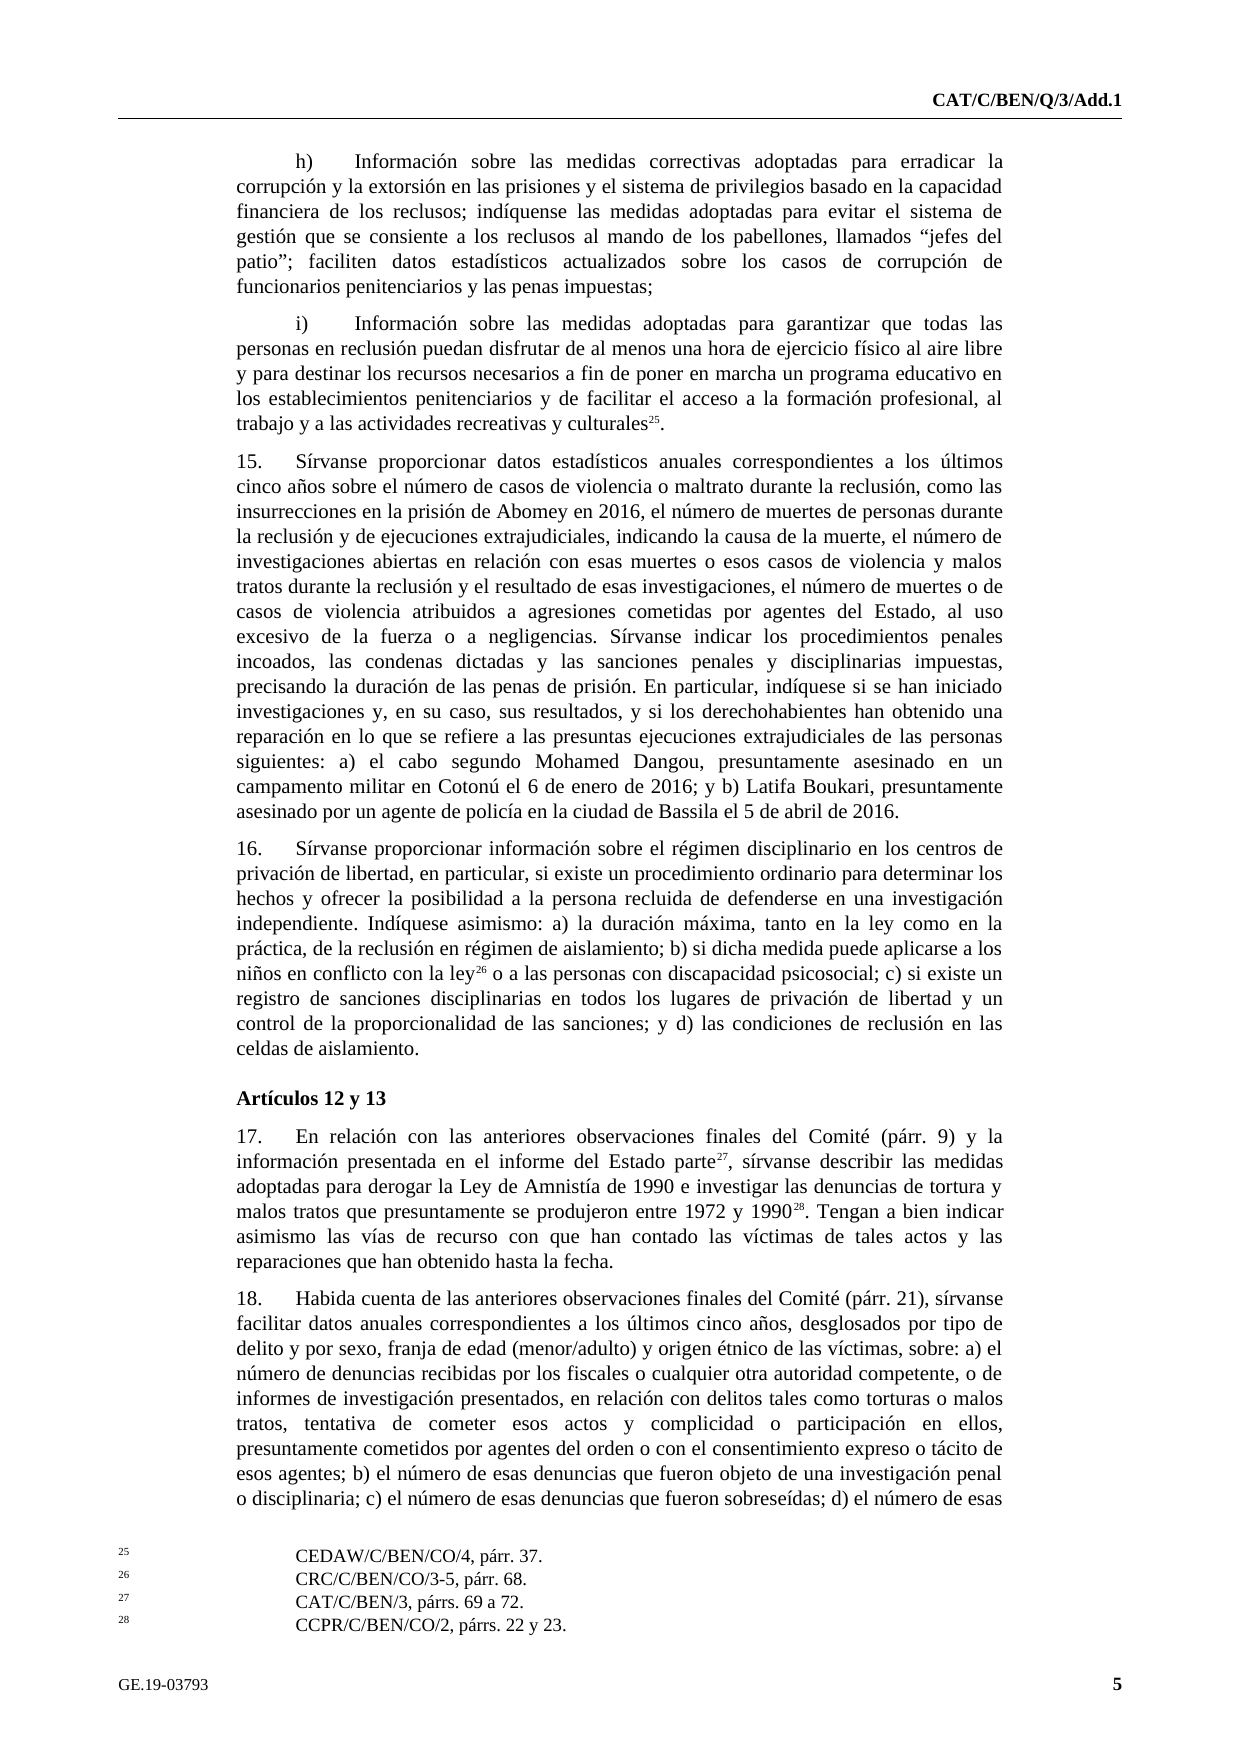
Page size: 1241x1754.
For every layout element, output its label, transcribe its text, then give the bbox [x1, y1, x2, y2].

text 17. En relación con las anteriores observaciones finales del Comité (párr. 9) y la información presentada en el informe del Estado parte, sírvanse describir las medidas adoptadas para derogar la Ley de Amnistía de 1990 e investigar las denuncias de tortura y malos tratos que presuntamente se produjeron entre 1972 y 1990. Tengan a bien indicar asimismo las vías de recurso con que han contado las víctimas de tales actos y las reparaciones que han obtenido hasta la fecha. [236, 1123, 1004, 1273]
text Artículos 12 y 13 [118, 1085, 1004, 1110]
text i) Información sobre las medidas adoptadas para garantizar que todas las personas en reclusión puedan disfrutar de al menos una hora de ejercicio físico al aire libre y para destinar los recursos necesarios a fin de poner en marcha un programa educativo en los establecimientos penitenciarios y de facilitar el acceso a la formación profesional, al trabajo y a las actividades recreativas y culturales. [236, 310, 1004, 435]
text 16. Sírvanse proporcionar información sobre el régimen disciplinario en los centros de privación de libertad, en particular, si existe un procedimiento ordinario para determinar los hechos y ofrecer la posibilidad a la persona recluida de defenderse en una investigación independiente. Indíquese asimismo: a) la duración máxima, tanto en la ley como en la práctica, de la reclusión en régimen de aislamiento; b) si dicha medida puede aplicarse a los niños en conflicto con la ley o a las personas con discapacidad psicosocial; c) si existe un registro de sanciones disciplinarias en todos los lugares de privación de libertad y un control de la proporcionalidad de las sanciones; y d) las condiciones de reclusión en las celdas de aislamiento. [236, 835, 1004, 1060]
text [236, 1285, 1004, 1510]
text h) Información sobre las medidas correctivas adoptadas para erradicar la corrupción y la extorsión en las prisiones y el sistema de privilegios basado en la capacidad financiera de los reclusos; indíquense las medidas adoptadas para evitar el sistema de gestión que se consiente a los reclusos al mando de los pabellones, llamados “jefes del patio”; faciliten datos estadísticos actualizados sobre los casos de corrupción de funcionarios penitenciarios y las penas impuestas; [236, 148, 1004, 298]
text 15. Sírvanse proporcionar datos estadísticos anuales correspondientes a los últimos cinco años sobre el número de casos de violencia o maltrato durante la reclusión, como las insurrecciones en la prisión de Abomey en 2016, el número de muertes de personas durante la reclusión y de ejecuciones extrajudiciales, indicando la causa de la muerte, el número de investigaciones abiertas en relación con esas muertes o esos casos de violencia y malos tratos durante la reclusión y el resultado de esas investigaciones, el número de muertes o de casos de violencia atribuidos a agresiones cometidas por agentes del Estado, al uso excesivo de la fuerza o a negligencias. Sírvanse indicar los procedimientos penales incoados, las condenas dictadas y las sanciones penales y disciplinarias impuestas, precisando la duración de las penas de prisión. En particular, indíquese si se han iniciado investigaciones y, en su caso, sus resultados, y si los derechohabientes han obtenido una reparación en lo que se refiere a las presuntas ejecuciones extrajudiciales de las personas siguientes: a) el cabo segundo Mohamed Dangou, presuntamente asesinado en un campamento militar en Cotonú el 6 de enero de 2016; y b) Latifa Boukari, presuntamente asesinado por un agente de policía en la ciudad de Bassila el 5 de abril de 2016. [236, 448, 1004, 823]
